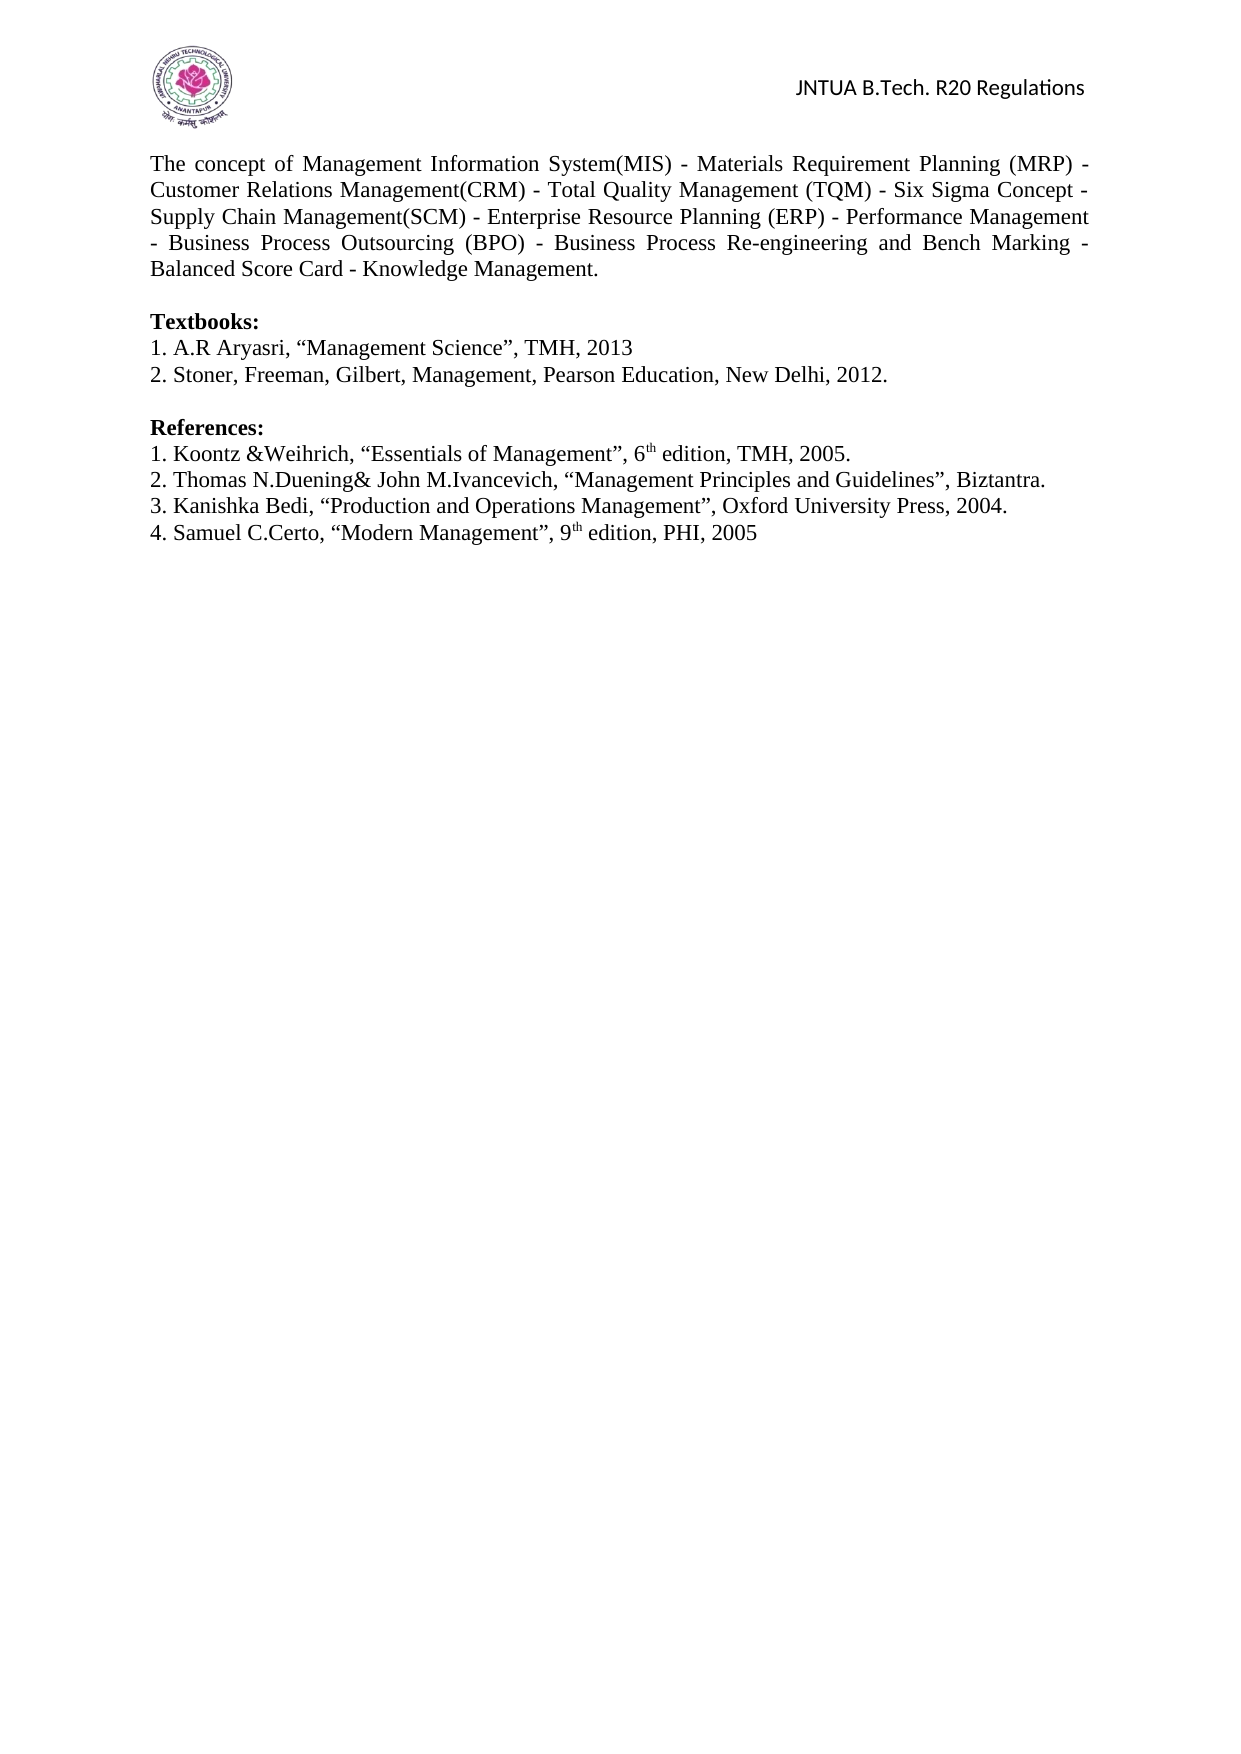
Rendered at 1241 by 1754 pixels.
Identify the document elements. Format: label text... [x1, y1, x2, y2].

text The concept of Management Information System(MIS) - Materials Requirement Planning (MRP) - Customer Relations Management(CRM) - Total Quality Management (TQM) - Six Sigma Concept - Supply Chain Management(SCM) - Enterprise Resource Planning (ERP) - Performance Management - Business Process Outsourcing (BPO) - Business Process Re-engineering and Bench Marking - Balanced Score Card - Knowledge Management. [150, 150, 1090, 282]
text 1. A.R Aryasri, “Management Science”, TMH, 2013 [150, 334, 1090, 361]
text 2. Stoner, Freeman, Gilbert, Management, Pearson Education, New Delhi, 2012. [150, 361, 1090, 387]
text Textbooks: [150, 308, 1090, 334]
text 2. Thomas N.Duening& John M.Ivancevich, “Management Principles and Guidelines”, Biztantra. [150, 466, 1090, 493]
text 4. Samuel C.Certo, “Modern Management”, 9th edition, PHI, 2005 [150, 519, 1090, 545]
picture [151, 45, 233, 129]
text 1. Koontz &Weihrich, “Essentials of Management”, 6th edition, TMH, 2005. [150, 440, 1090, 466]
text References: [150, 413, 1090, 440]
text 3. Kanishka Bedi, “Production and Operations Management”, Oxford University Press, 2004. [150, 493, 1090, 519]
